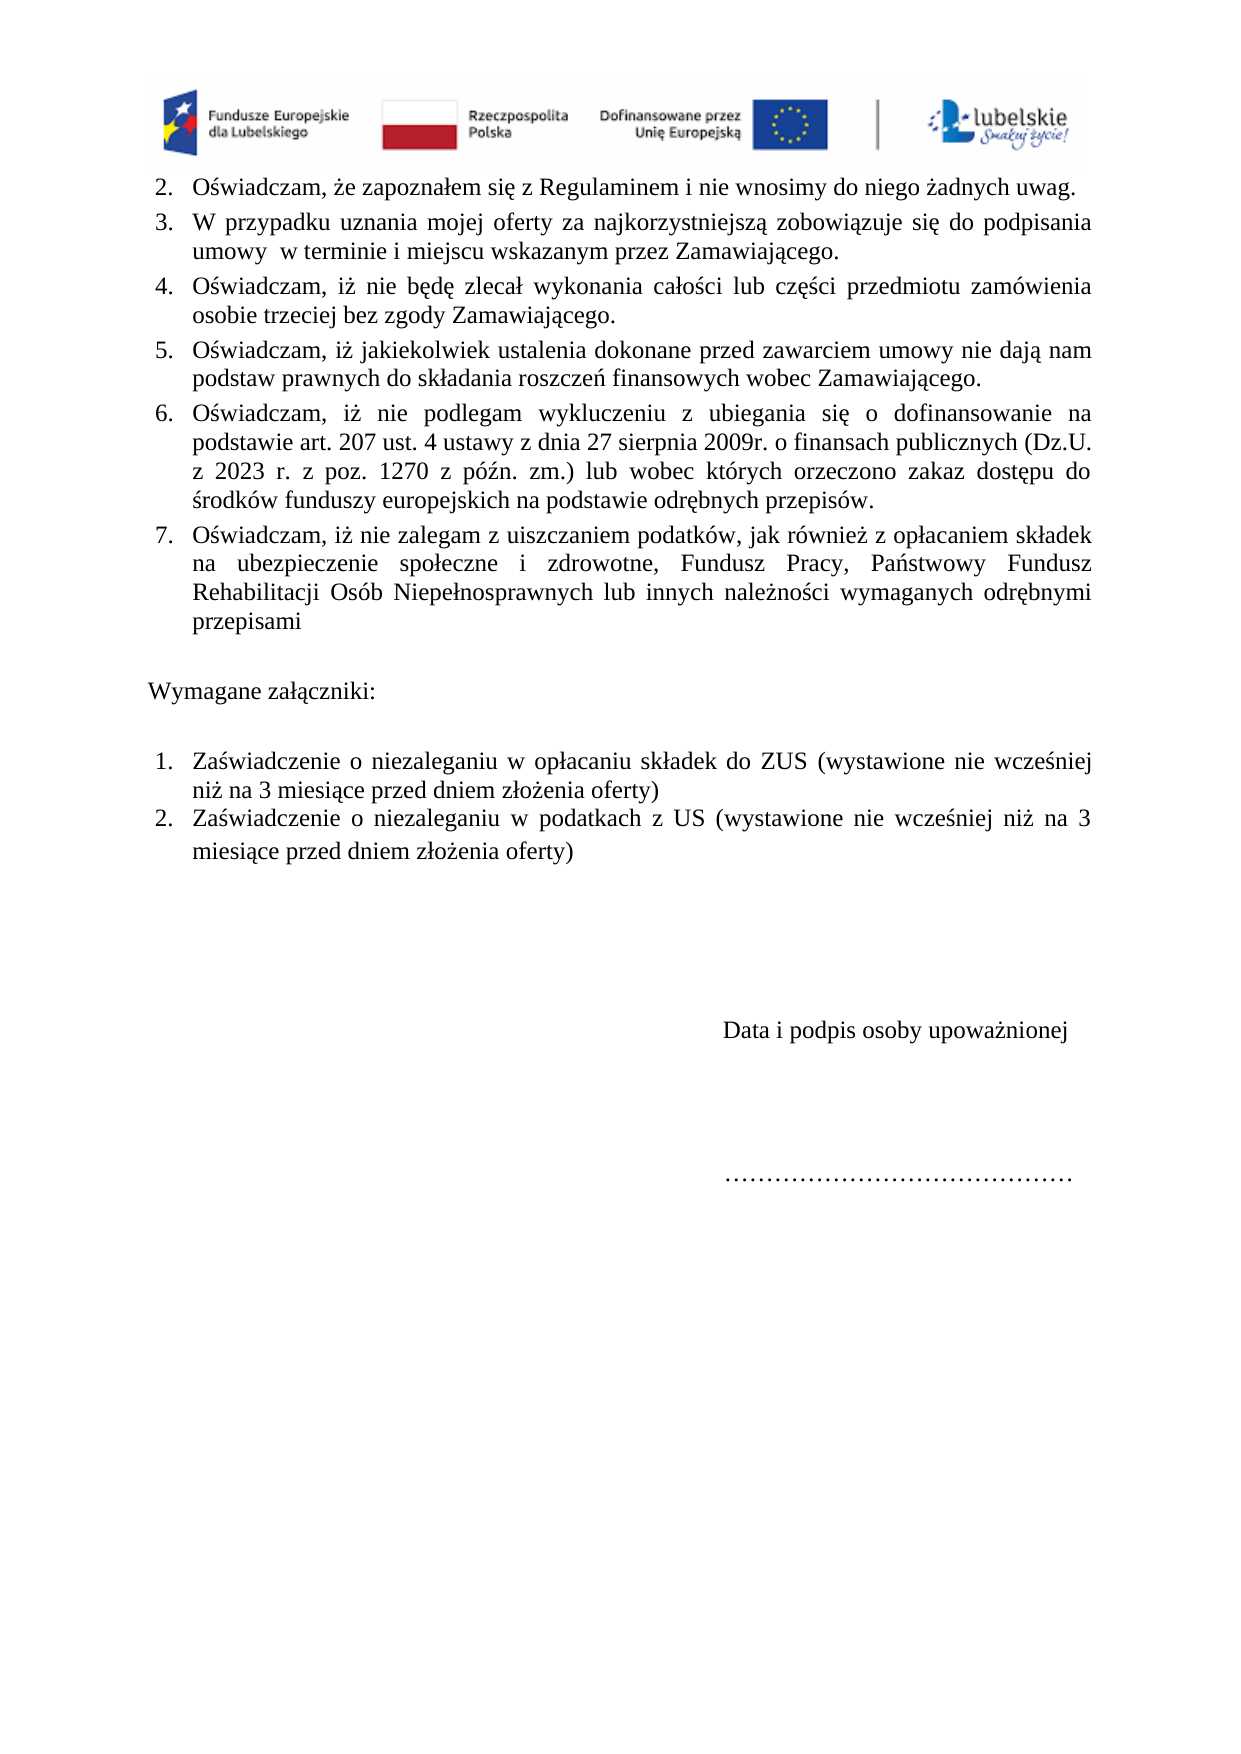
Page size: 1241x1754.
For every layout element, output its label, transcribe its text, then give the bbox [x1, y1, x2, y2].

list Oświadczam, iż jakiekolwiek ustalenia dokonane przed zawarciem umowy nie dają nam podstaw prawnych do składania roszczeń finansowych wobec Zamawiającego. [155, 335, 1093, 392]
text …………………………………… [723, 1127, 1093, 1186]
list Oświadczam, iż nie będę zlecał wykonania całości lub części przedmiotu zamówienia osobie trzeciej bez zgody Zamawiającego. [155, 271, 1093, 328]
list Oświadczam, iż nie podlegam wykluczeniu z ubiegania się o dofinansowanie na podstawie art. 207 ust. 4 ustawy z dnia 27 sierpnia 2009r. o finansach publicznych (Dz.U. z 2023 r. z poz. 1270 z późn. zm.) lub wobec których orzeczono zakaz dostępu do środków funduszy europejskich na podstawie odrębnych przepisów. [155, 398, 1093, 513]
list W przypadku uznania mojej oferty za najkorzystniejszą zobowiązuje się do podpisania umowy w terminie i miejscu wskazanym przez Zamawiającego. [155, 207, 1093, 265]
list Oświadczam, że zapoznałem się z Regulaminem i nie wnosimy do niego żadnych uwag. [154, 172, 1093, 201]
list Zaświadczenie o niezaleganiu w podatkach z US (wystawione nie wcześniej niż na 3 miesiące przed dniem złożenia oferty) [154, 803, 1093, 865]
list Oświadczam, iż nie zalegam z uiszczaniem podatków, jak również z opłacaniem składek na ubezpieczenie społeczne i zdrowotne, Fundusz Pracy, Państwowy Fundusz Rehabilitacji Osób Niepełnosprawnych lub innych należności wymaganych odrębnymi przepisami [155, 520, 1093, 635]
text Data i podpis osoby upoważnionej [148, 1016, 1093, 1044]
picture [147, 73, 1085, 173]
list Zaświadczenie o niezaleganiu w opłacaniu składek do ZUS (wystawione nie wcześniej niż na 3 miesiące przed dniem złożenia oferty) [154, 746, 1093, 803]
text Wymagane załączniki: [148, 676, 1093, 705]
